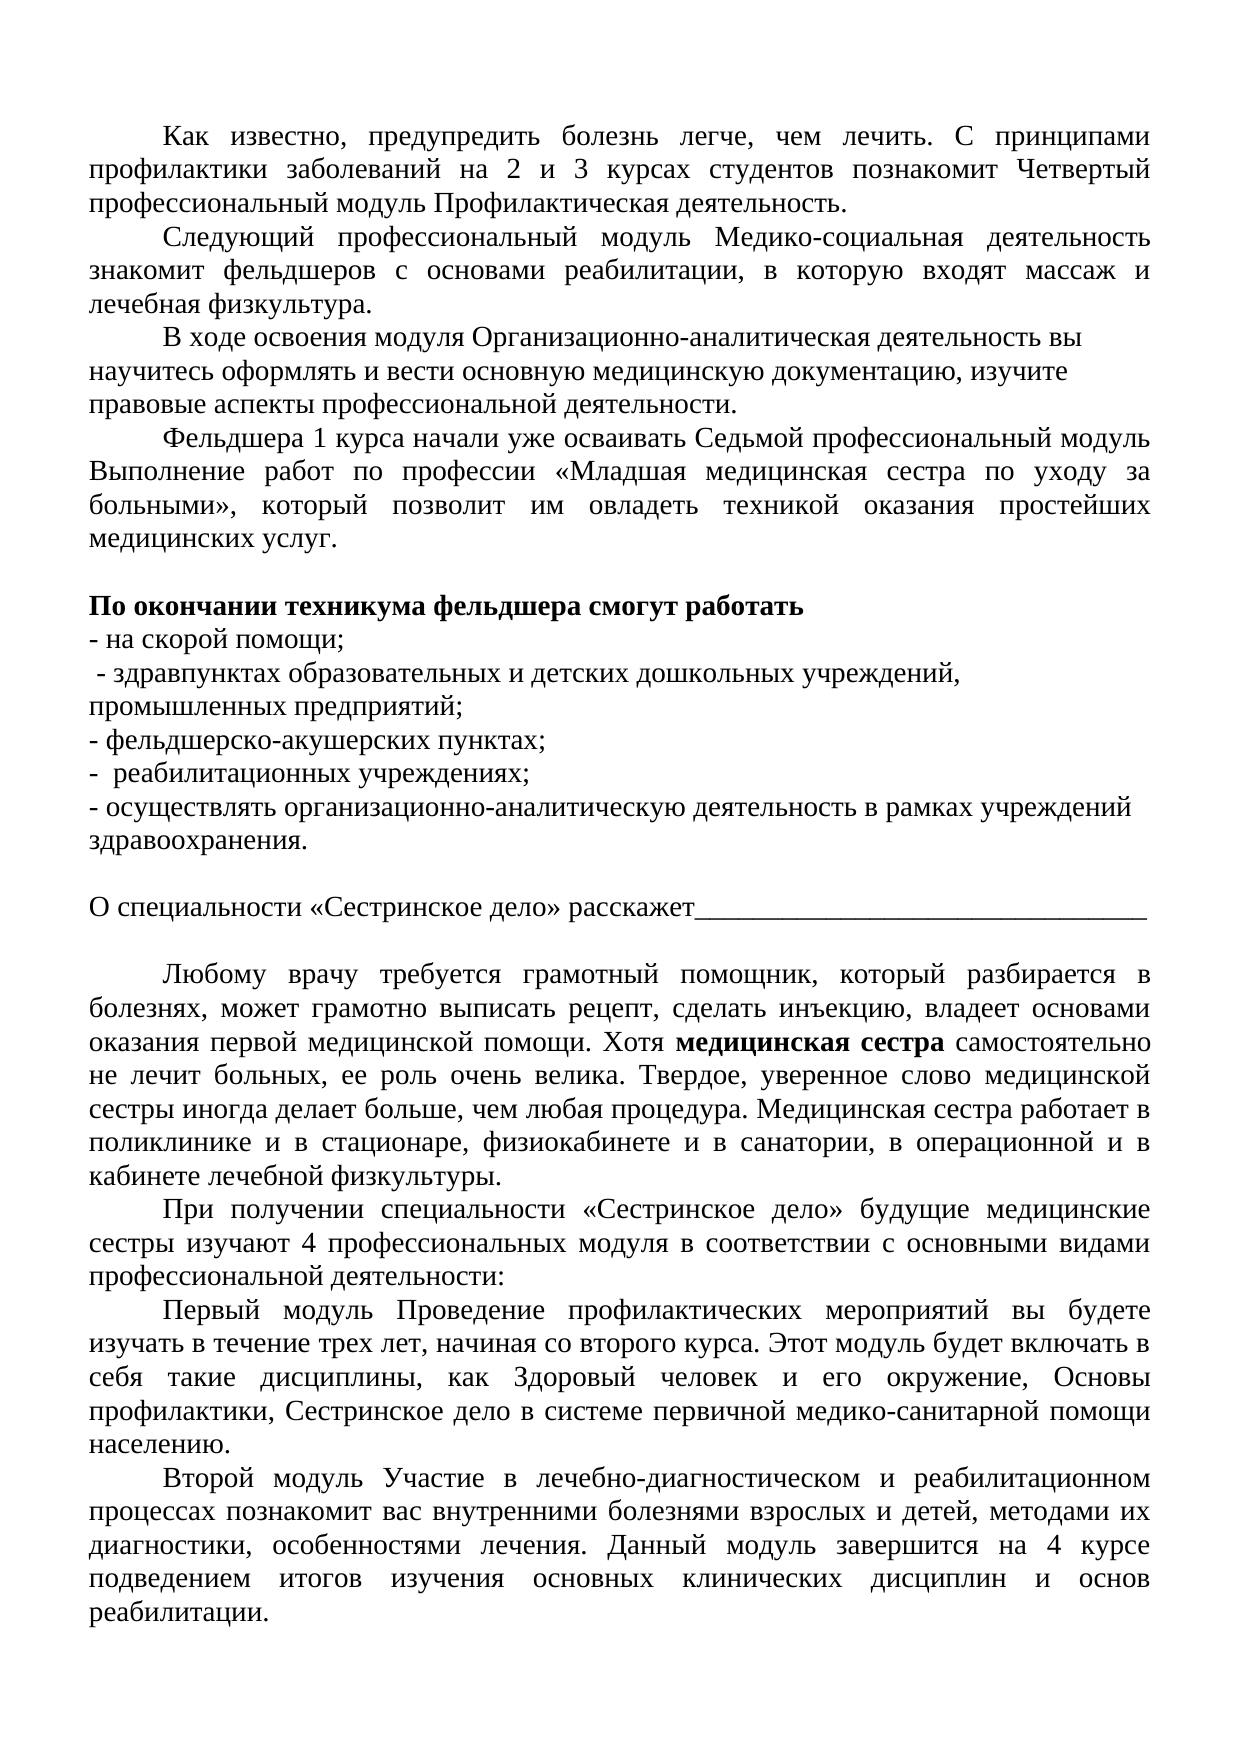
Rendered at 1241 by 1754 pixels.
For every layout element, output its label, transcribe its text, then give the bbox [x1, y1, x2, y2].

text При получении специальности «Сестринское дело» будущие медицинские сестры изучают 4 профессиональных модуля в соответствии с основными видами профессиональной деятельности: [89, 1191, 1152, 1292]
text Как известно, предупредить болезнь легче, чем лечить. С принципами профилактики заболеваний на 2 и 3 курсах студентов познакомит Четвертый профессиональный модуль Профилактическая деятельность. [89, 118, 1152, 219]
text О специальности «Сестринское дело» расскажет_______________________________ [89, 889, 1152, 923]
text Любому врачу требуется грамотный помощник, который разбирается в болезнях, может грамотно выписать рецепт, сделать инъекцию, владеет основами оказания первой медицинской помощи. Хотя медицинская сестра самостоятельно не лечит больных, ее роль очень велика. Твердое, уверенное слово медицинской сестры иногда делает больше, чем любая процедура. Медицинская сестра работает в поликлинике и в стационаре, физиокабинете и в санатории, в операционной и в кабинете лечебной физкультуры. [89, 957, 1152, 1191]
text Фельдшера 1 курса начали уже осваивать Седьмой профессиональный модуль Выполнение работ по профессии «Младшая медицинская сестра по уходу за больными», который позволит им овладеть техникой оказания простейших медицинских услуг. [89, 420, 1152, 554]
text Второй модуль Участие в лечебно-диагностическом и реабилитационном процессах познакомит вас внутренними болезнями взрослых и детей, методами их диагностики, особенностями лечения. Данный модуль завершится на 4 курсе подведением итогов изучения основных клинических дисциплин и основ реабилитации. [89, 1460, 1152, 1627]
text - реабилитационных учреждениях; [89, 755, 1152, 789]
text - на скорой помощи; [89, 621, 1152, 655]
text - здравпунктах образовательных и детских дошкольных учреждений, промышленных предприятий; [89, 655, 1152, 722]
text - фельдшерско-акушерских пунктах; [89, 722, 1152, 755]
text По окончании техникума фельдшера смогут работать [89, 588, 1152, 621]
text - осуществлять организационно-аналитическую деятельность в рамках учреждений здравоохранения. [89, 789, 1152, 856]
text Следующий профессиональный модуль Медико-социальная деятельность знакомит фельдшеров с основами реабилитации, в которую входят массаж и лечебная физкультура. [89, 219, 1152, 319]
text Первый модуль Проведение профилактических мероприятий вы будете изучать в течение трех лет, начиная со второго курса. Этот модуль будет включать в себя такие дисциплины, как Здоровый человек и его окружение, Основы профилактики, Сестринское дело в системе первичной медико-санитарной помощи населению. [89, 1292, 1152, 1460]
text В ходе освоения модуля Организационно-аналитическая деятельность вы научитесь оформлять и вести основную медицинскую документацию, изучите правовые аспекты профессиональной деятельности. [89, 319, 1152, 420]
